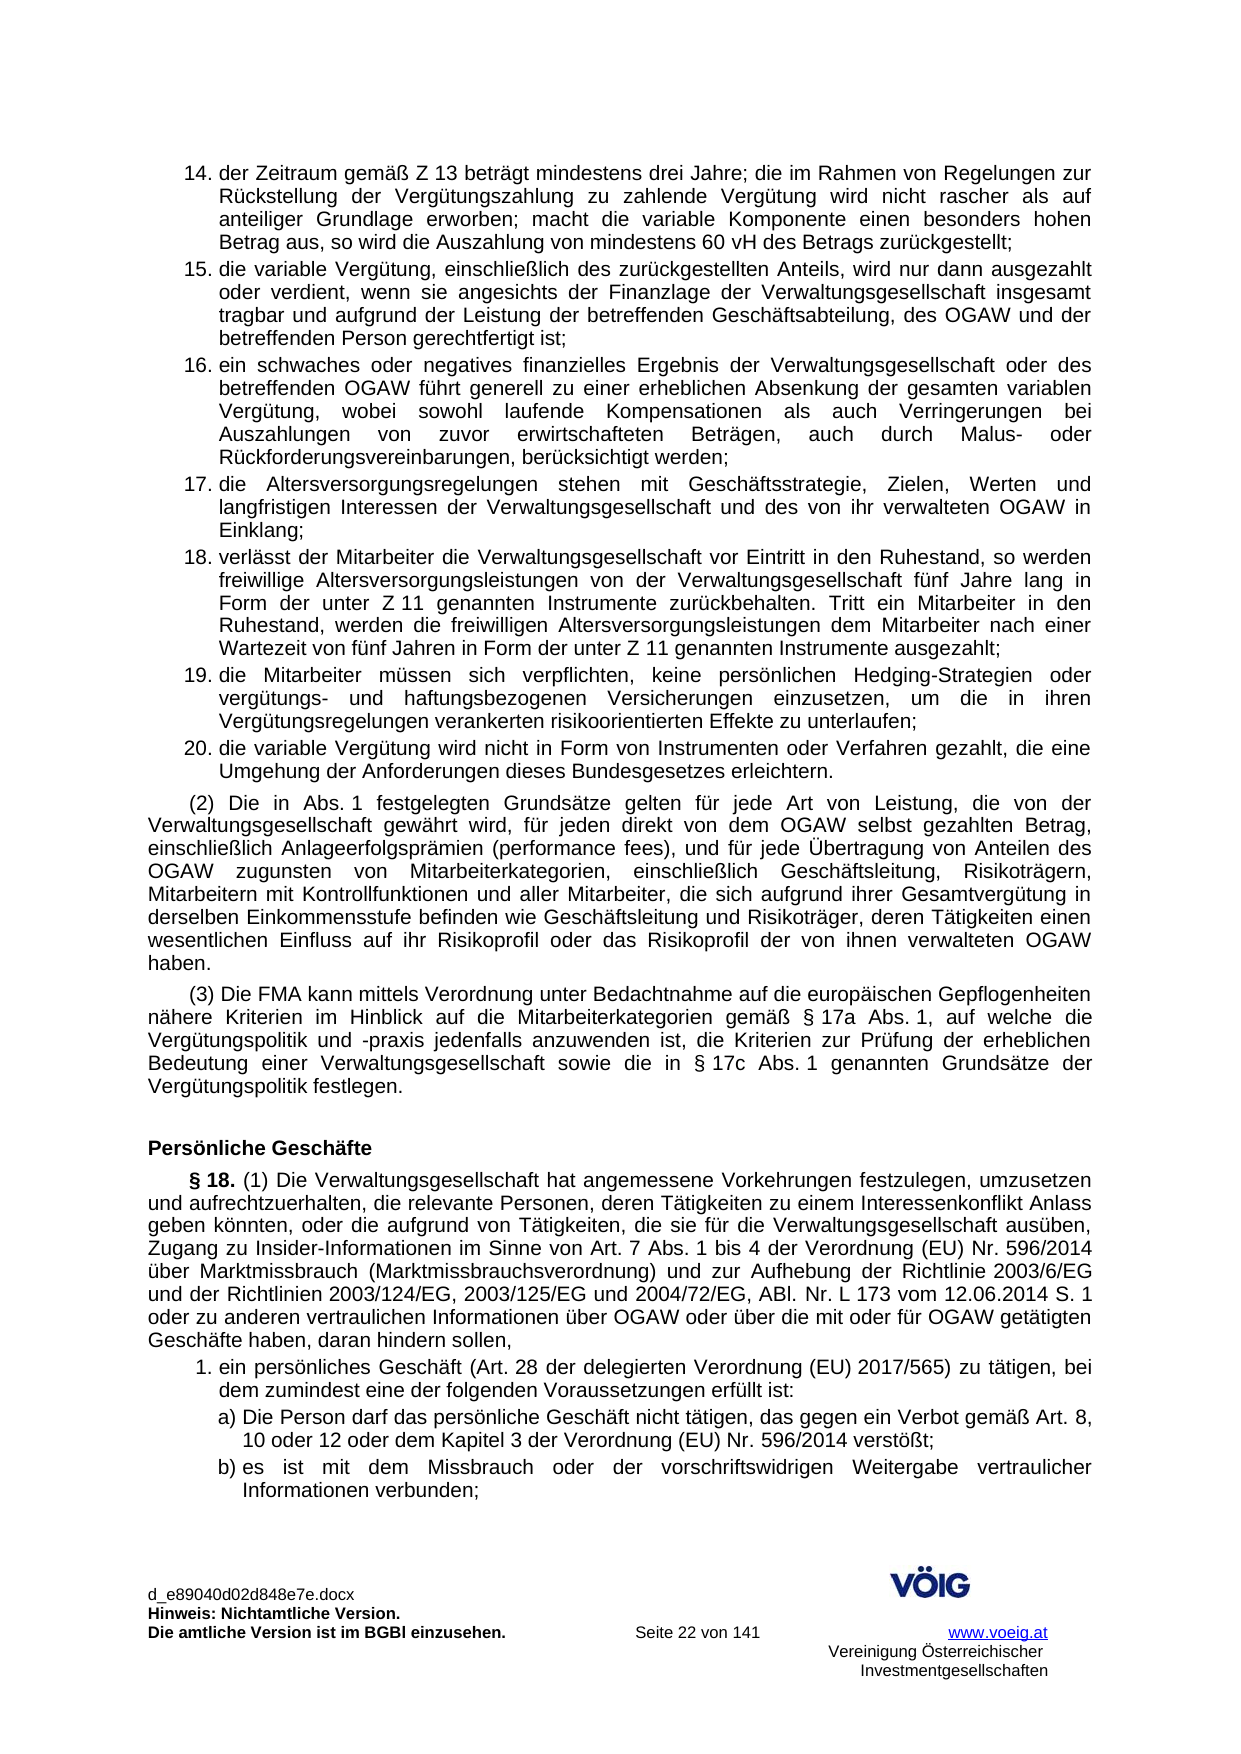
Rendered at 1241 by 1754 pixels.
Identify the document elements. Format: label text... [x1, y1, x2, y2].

text 15. die variable Vergütung, einschließlich des zurückgestellten Anteils, wird nur dann ausgezahlt oder verdient, wenn sie angesichts der Finanzlage der Verwaltungsgesellschaft insgesamt tragbar und aufgrund der Leistung der betreffenden Geschäftsabteilung, des OGAW und der betreffenden Person gerechtfertigt ist; [148, 258, 1093, 350]
text 16. ein schwaches oder negatives finanzielles Ergebnis der Verwaltungsgesellschaft oder des betreffenden OGAW führt generell zu einer erheblichen Absenkung der gesamten variablen Vergütung, wobei sowohl laufende Kompensationen als auch Verringerungen bei Auszahlungen von zuvor erwirtschafteten Beträgen, auch durch Malus- oder Rückforderungsvereinbarungen, berücksichtigt werden; [148, 354, 1093, 469]
text (2) Die in Abs. 1 festgelegten Grundsätze gelten für jede Art von Leistung, die von der Verwaltungsgesellschaft gewährt wird, für jeden direkt von dem OGAW selbst gezahlten Betrag, einschließlich Anlageerfolgsprämien (performance fees), und für jede Übertragung von Anteilen des OGAW zugunsten von Mitarbeiterkategorien, einschließlich Geschäftsleitung, Risikoträgern, Mitarbeitern mit Kontrollfunktionen und aller Mitarbeiter, die sich aufgrund ihrer Gesamtvergütung in derselben Einkommensstufe befinden wie Geschäftsleitung und Risikoträger, deren Tätigkeiten einen wesentlichen Einfluss auf ihr Risikoprofil oder das Risikoprofil der von ihnen verwalteten OGAW haben. [148, 792, 1093, 975]
text b) es ist mit dem Missbrauch oder der vorschriftswidrigen Weitergabe vertraulicher Informationen verbunden; [148, 1456, 1093, 1502]
text (3) Die FMA kann mittels Verordnung unter Bedachtnahme auf die europäischen Gepflogenheiten nähere Kriterien im Hinblick auf die Mitarbeiterkategorien gemäß § 17a Abs. 1, auf welche die Vergütungspolitik und -praxis jedenfalls anzuwenden ist, die Kriterien zur Prüfung der erheblichen Bedeutung einer Verwaltungsgesellschaft sowie die in § 17c Abs. 1 genannten Grundsätze der Vergütungspolitik festlegen. [148, 983, 1093, 1098]
text 1. ein persönliches Geschäft (Art. 28 der delegierten Verordnung (EU) 2017/565) zu tätigen, bei dem zumindest eine der folgenden Voraussetzungen erfüllt ist: [148, 1356, 1093, 1402]
text a) Die Person darf das persönliche Geschäft nicht tätigen, das gegen ein Verbot gemäß Art. 8, 10 oder 12 oder dem Kapitel 3 der Verordnung (EU) Nr. 596/2014 verstößt; [148, 1406, 1093, 1452]
text 20. die variable Vergütung wird nicht in Form von Instrumenten oder Verfahren gezahlt, die eine Umgehung der Anforderungen dieses Bundesgesetzes erleichtern. [148, 737, 1093, 783]
text Persönliche Geschäfte [148, 1137, 1093, 1160]
text 17. die Altersversorgungsregelungen stehen mit Geschäftsstrategie, Zielen, Werten und langfristigen Interessen der Verwaltungsgesellschaft und des von ihr verwalteten OGAW in Einklang; [148, 473, 1093, 542]
text 19. die Mitarbeiter müssen sich verpflichten, keine persönlichen Hedging-Strategien oder vergütungs- und haftungsbezogenen Versicherungen einzusetzen, um die in ihren Vergütungsregelungen verankerten risikoorientierten Effekte zu unterlaufen; [148, 664, 1093, 733]
text 18. verlässt der Mitarbeiter die Verwaltungsgesellschaft vor Eintritt in den Ruhestand, so werden freiwillige Altersversorgungsleistungen von der Verwaltungsgesellschaft fünf Jahre lang in Form der unter Z 11 genannten Instrumente zurückbehalten. Tritt ein Mitarbeiter in den Ruhestand, werden die freiwilligen Altersversorgungsleistungen dem Mitarbeiter nach einer Wartezeit von fünf Jahren in Form der unter Z 11 genannten Instrumente ausgezahlt; [148, 546, 1093, 660]
picture [889, 1565, 972, 1600]
text 14. der Zeitraum gemäß Z 13 beträgt mindestens drei Jahre; die im Rahmen von Regelungen zur Rückstellung der Vergütungszahlung zu zahlende Vergütung wird nicht rascher als auf anteiliger Grundlage erworben; macht die variable Komponente einen besonders hohen Betrag aus, so wird die Auszahlung von mindestens 60 vH des Betrags zurückgestellt; [148, 162, 1093, 254]
text § 18. (1) Die Verwaltungsgesellschaft hat angemessene Vorkehrungen festzulegen, umzusetzen und aufrechtzuerhalten, die relevante Personen, deren Tätigkeiten zu einem Interessenkonflikt Anlass geben könnten, oder die aufgrund von Tätigkeiten, die sie für die Verwaltungsgesellschaft ausüben, Zugang zu Insider-Informationen im Sinne von Art. 7 Abs. 1 bis 4 der Verordnung (EU) Nr. 596/2014 über Marktmissbrauch (Marktmissbrauchsverordnung) und zur Aufhebung der Richtlinie 2003/6/EG und der Richtlinien 2003/124/EG, 2003/125/EG und 2004/72/EG, ABl. Nr. L 173 vom 12.06.2014 S. 1 oder zu anderen vertraulichen Informationen über OGAW oder über die mit oder für OGAW getätigten Geschäfte haben, daran hindern sollen, [148, 1169, 1093, 1352]
